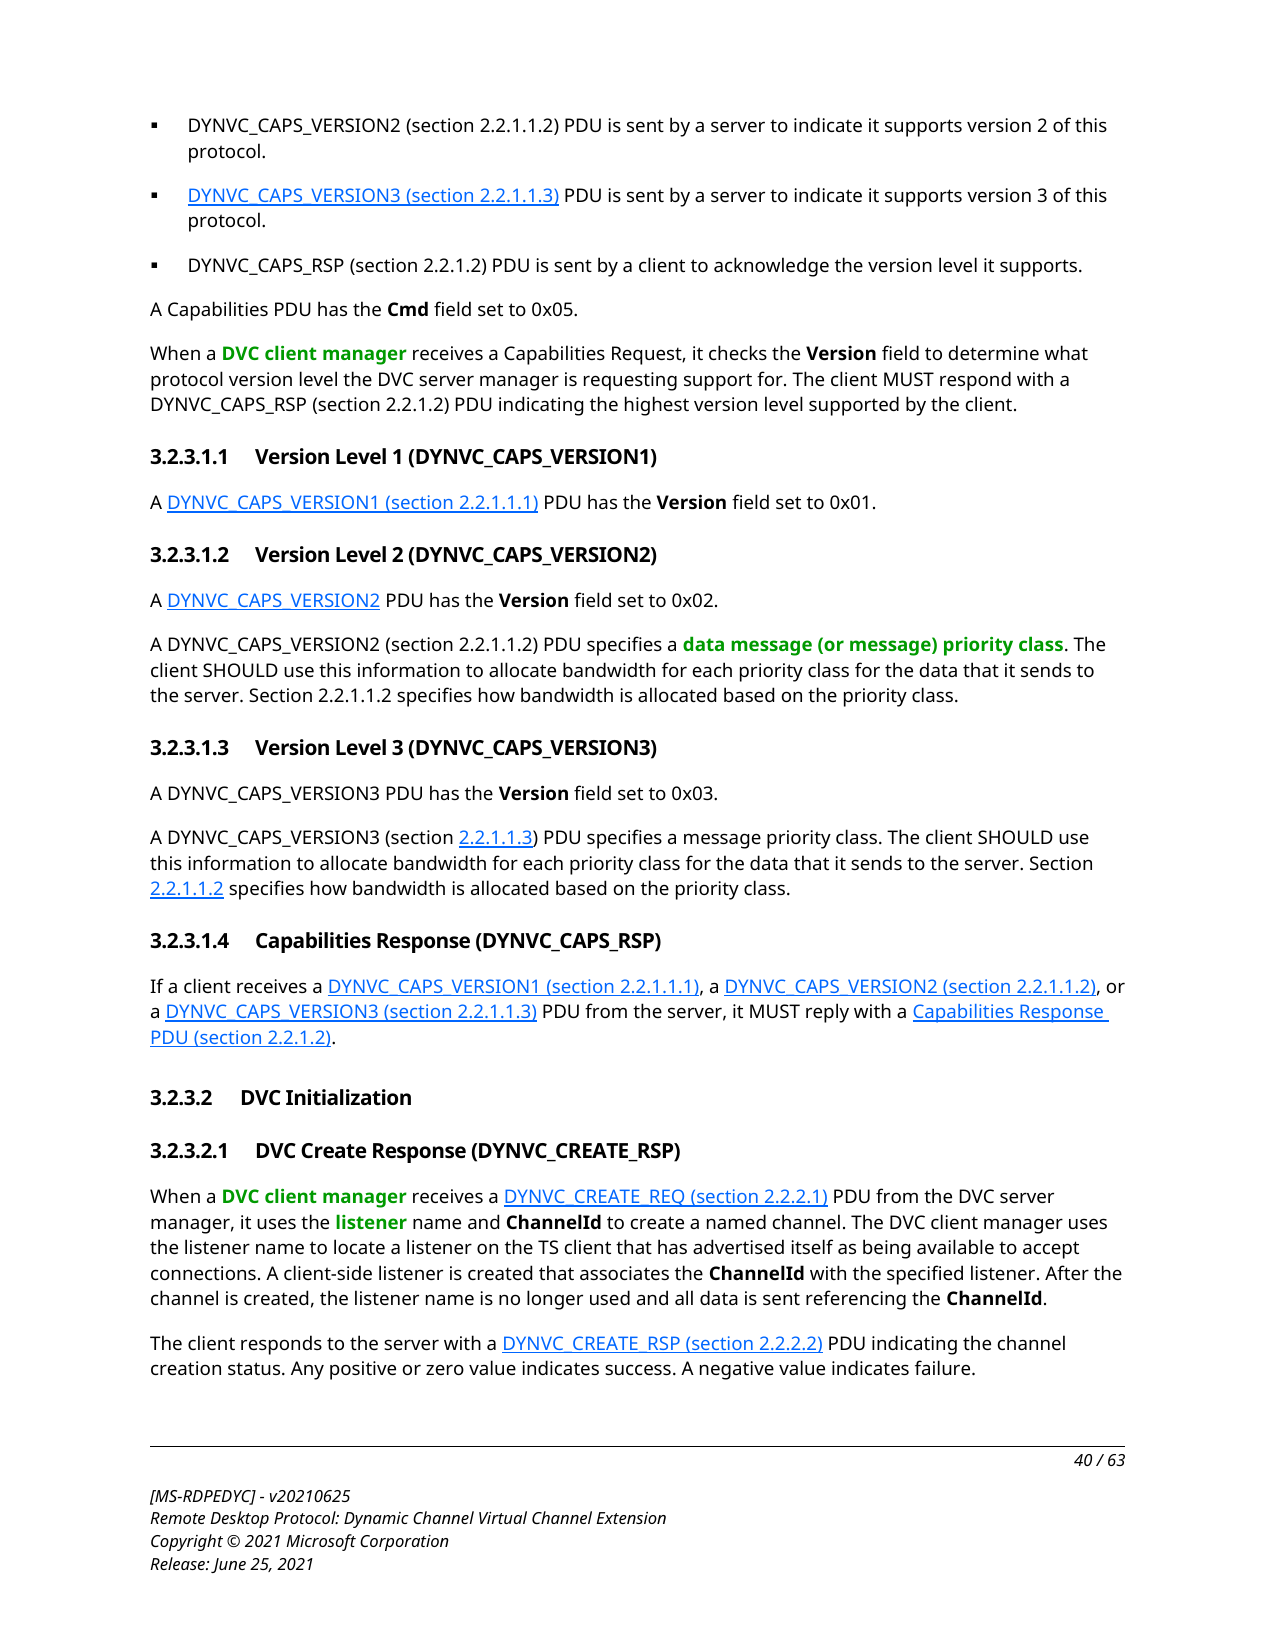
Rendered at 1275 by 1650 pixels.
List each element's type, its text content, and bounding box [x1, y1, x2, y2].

text When a DVC client manager receives a Capabilities Request, it checks the Version field to determine what protocol version level the DVC server manager is requesting support for. The client MUST respond with a DYNVC_CAPS_RSP (section 2.2.1.2) PDU indicating the highest version level supported by the client. [150, 341, 1125, 417]
text A DYNVC_CAPS_VERSION1 (section 2.2.1.1.1) PDU has the Version field set to 0x01. [150, 489, 1125, 515]
text When a DVC client manager receives a DYNVC_CREATE_REQ (section 2.2.2.1) PDU from the DVC server manager, it uses the listener name and ChannelId to create a named channel. The DVC client manager uses the listener name to locate a listener on the TS client that has advertised itself as being available to accept connections. A client-side listener is created that associates the ChannelId with the specified listener. After the channel is created, the listener name is no longer used and all data is sent referencing the ChannelId. [150, 1184, 1125, 1311]
list DYNVC_CAPS_VERSION2 (section 2.2.1.1.2) PDU is sent by a server to indicate it supports version 2 of this protocol. [150, 112, 1125, 163]
subtitle DVC Create Response (DYNVC_CREATE_RSP) [150, 1136, 1125, 1165]
subtitle Version Level 2 (DYNVC_CAPS_VERSION2) [150, 540, 1125, 568]
text A DYNVC_CAPS_VERSION3 (section 2.2.1.1.3) PDU specifies a message priority class. The client SHOULD use this information to allocate bandwidth for each priority class for the data that it sends to the server. Section 2.2.1.1.2 specifies how bandwidth is allocated based on the priority class. [150, 824, 1125, 901]
text A Capabilities PDU has the Cmd field set to 0x05. [150, 296, 1125, 322]
subtitle DVC Initialization [150, 1083, 1125, 1111]
list DYNVC_CAPS_RSP (section 2.2.1.2) PDU is sent by a client to acknowledge the version level it supports. [150, 252, 1125, 278]
list DYNVC_CAPS_VERSION3 (section 2.2.1.1.3) PDU is sent by a server to indicate it supports version 3 of this protocol. [150, 182, 1125, 233]
text A DYNVC_CAPS_VERSION2 PDU has the Version field set to 0x02. [150, 587, 1125, 613]
text The client responds to the server with a DYNVC_CREATE_RSP (section 2.2.2.2) PDU indicating the channel creation status. Any positive or zero value indicates success. A negative value indicates failure. [150, 1330, 1125, 1381]
subtitle Capabilities Response (DYNVC_CAPS_RSP) [150, 926, 1125, 954]
subtitle Version Level 1 (DYNVC_CAPS_VERSION1) [150, 442, 1125, 471]
text A DYNVC_CAPS_VERSION3 PDU has the Version field set to 0x03. [150, 780, 1125, 806]
text A DYNVC_CAPS_VERSION2 (section 2.2.1.1.2) PDU specifies a data message (or message) priority class. The client SHOULD use this information to allocate bandwidth for each priority class for the data that it sends to the server. Section 2.2.1.1.2 specifies how bandwidth is allocated based on the priority class. [150, 631, 1125, 708]
subtitle Version Level 3 (DYNVC_CAPS_VERSION3) [150, 733, 1125, 761]
text If a client receives a DYNVC_CAPS_VERSION1 (section 2.2.1.1.1), a DYNVC_CAPS_VERSION2 (section 2.2.1.1.2), or a DYNVC_CAPS_VERSION3 (section 2.2.1.1.3) PDU from the server, it MUST reply with a Capabilities Response PDU (section 2.2.1.2). [150, 973, 1125, 1050]
